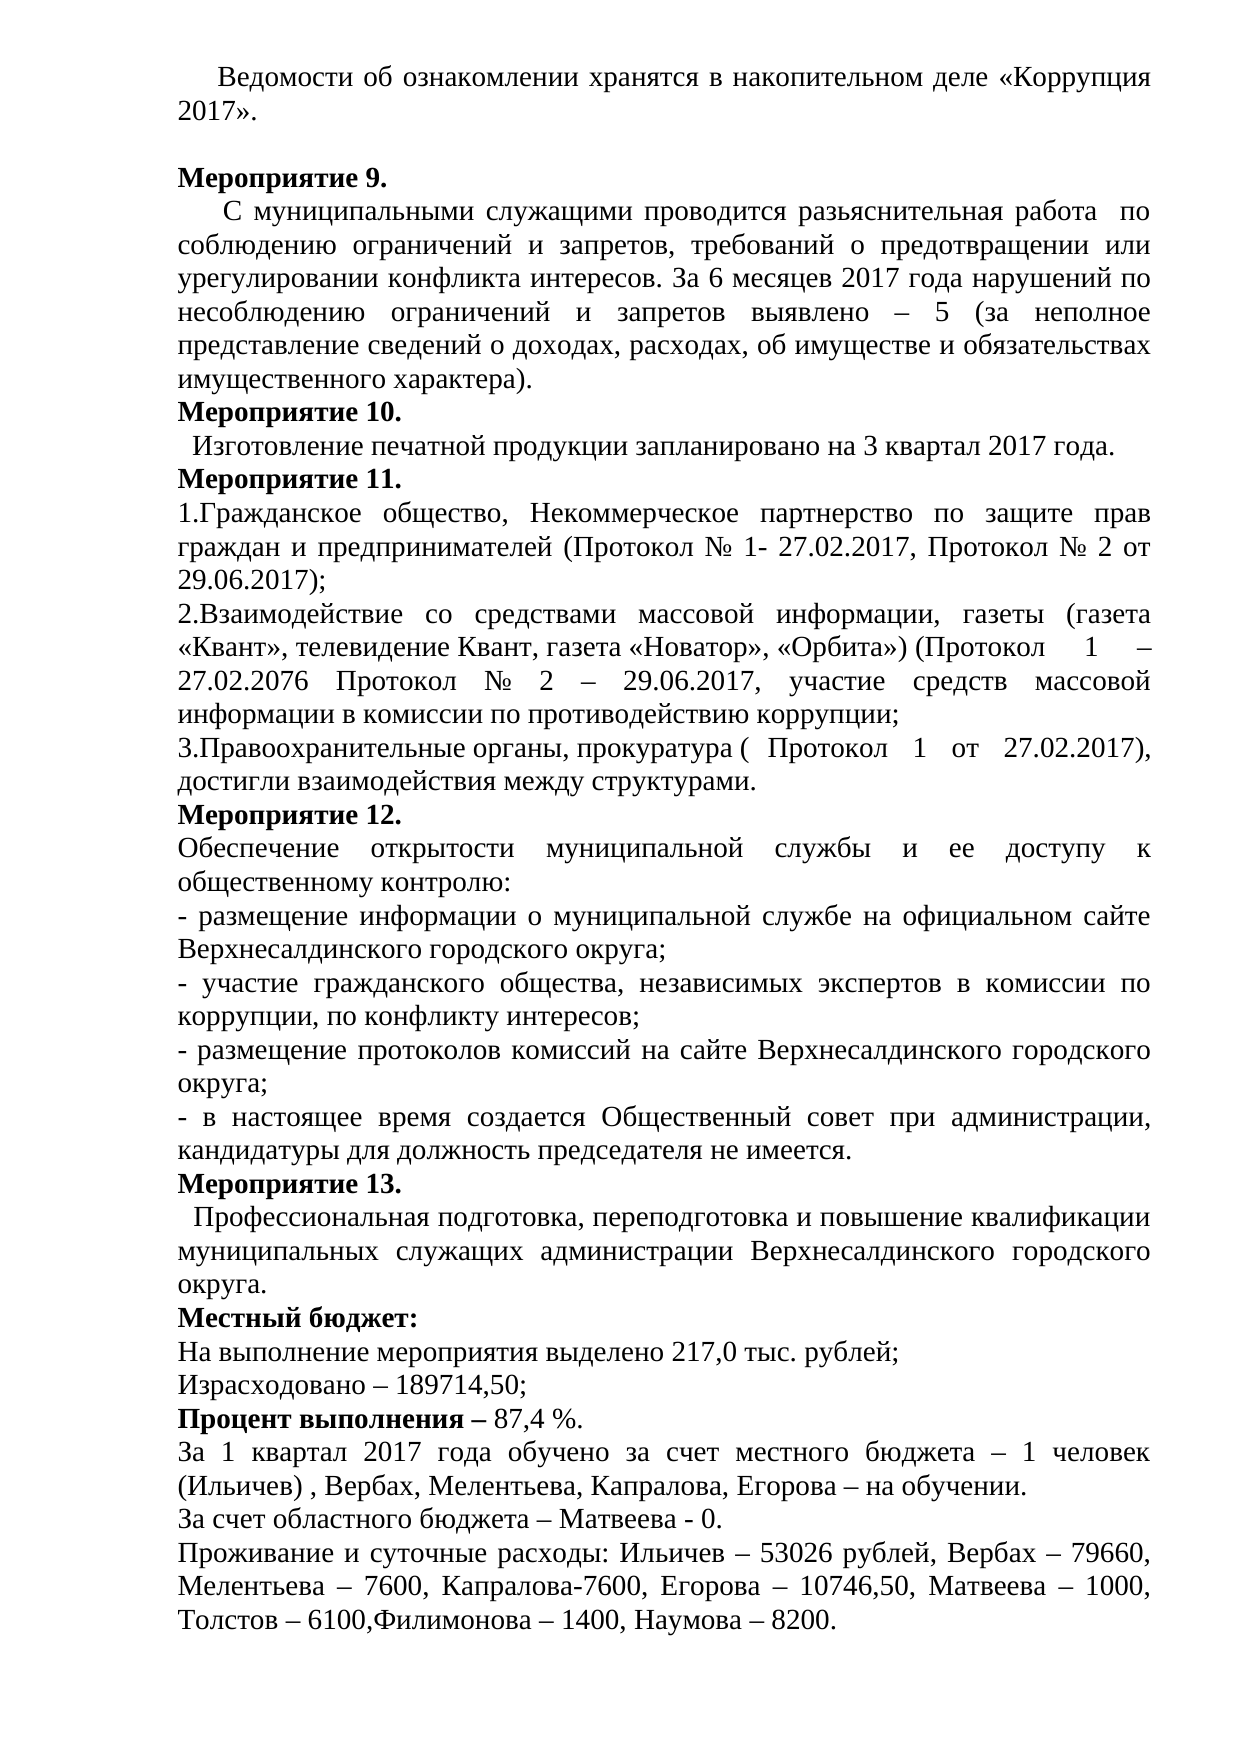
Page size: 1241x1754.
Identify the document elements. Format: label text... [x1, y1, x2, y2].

text Мероприятие 13. [177, 1166, 1152, 1199]
text 1.Гражданское общество, Некоммерческое партнерство по защите прав граждан и предпринимателей (Протокол № 1- 27.02.2017, Протокол № 2 от 29.06.2017); [177, 495, 1152, 596]
text 3.Правоохранительные органы, прокуратура ( Протокол 1 от 27.02.2017), достигли взаимодействия между структурами. [177, 730, 1152, 797]
text Мероприятие 12. [177, 797, 1152, 831]
text Профессиональная подготовка, переподготовка и повышение квалификации муниципальных служащих администрации Верхнесалдинского городского округа. [177, 1199, 1152, 1300]
text За счет областного бюджета – Матвеева - 0. [177, 1501, 1152, 1535]
text - размещение информации о муниципальной службе на официальном сайте Верхнесалдинского городского округа; [177, 898, 1152, 965]
text Ведомости об ознакомлении хранятся в накопительном деле «Коррупция 2017». [177, 59, 1152, 126]
text 2.Взаимодействие со средствами массовой информации, газеты (газета «Квант», телевидение Квант, газета «Новатор», «Орбита») (Протокол 1 – 27.02.2076 Протокол № 2 – 29.06.2017, участие средств массовой информации в комиссии по противодействию коррупции; [177, 596, 1152, 730]
text Изготовление печатной продукции запланировано на 3 квартал 2017 года. [177, 428, 1152, 462]
text За 1 квартал 2017 года обучено за счет местного бюджета – 1 человек (Ильичев) , Вербах, Мелентьева, Капралова, Егорова – на обучении. [177, 1434, 1152, 1501]
text Проживание и суточные расходы: Ильичев – 53026 рублей, Вербах – 79660, Мелентьева – 7600, Капралова-7600, Егорова – 10746,50, Матвеева – 1000, Толстов – 6100,Филимонова – 1400, Наумова – 8200. [177, 1535, 1152, 1636]
text Местный бюджет: [177, 1300, 1152, 1334]
text На выполнение мероприятия выделено 217,0 тыс. рублей; [177, 1334, 1152, 1367]
text Мероприятие 9. [177, 160, 1152, 193]
text Мероприятие 11. [177, 462, 1152, 495]
text С муниципальными служащими проводится разьяснительная работа по соблюдению ограничений и запретов, требований о предотвращении или урегулировании конфликта интересов. За 6 месяцев 2017 года нарушений по несоблюдению ограничений и запретов выявлено – 5 (за неполное представление сведений о доходах, расходах, об имуществе и обязательствах имущественного характера). [177, 193, 1152, 394]
text - участие гражданского общества, независимых экспертов в комиссии по коррупции, по конфликту интересов; [177, 965, 1152, 1032]
text Обеспечение открытости муниципальной службы и ее доступу к общественному контролю: [177, 831, 1152, 898]
text Мероприятие 10. [177, 394, 1152, 428]
text - в настоящее время создается Общественный совет при администрации, кандидатуры для должность председателя не имеется. [177, 1099, 1152, 1166]
text Процент выполнения – 87,4 %. [177, 1401, 1152, 1434]
text - размещение протоколов комиссий на сайте Верхнесалдинского городского округа; [177, 1032, 1152, 1099]
text Израсходовано – 189714,50; [177, 1367, 1152, 1401]
